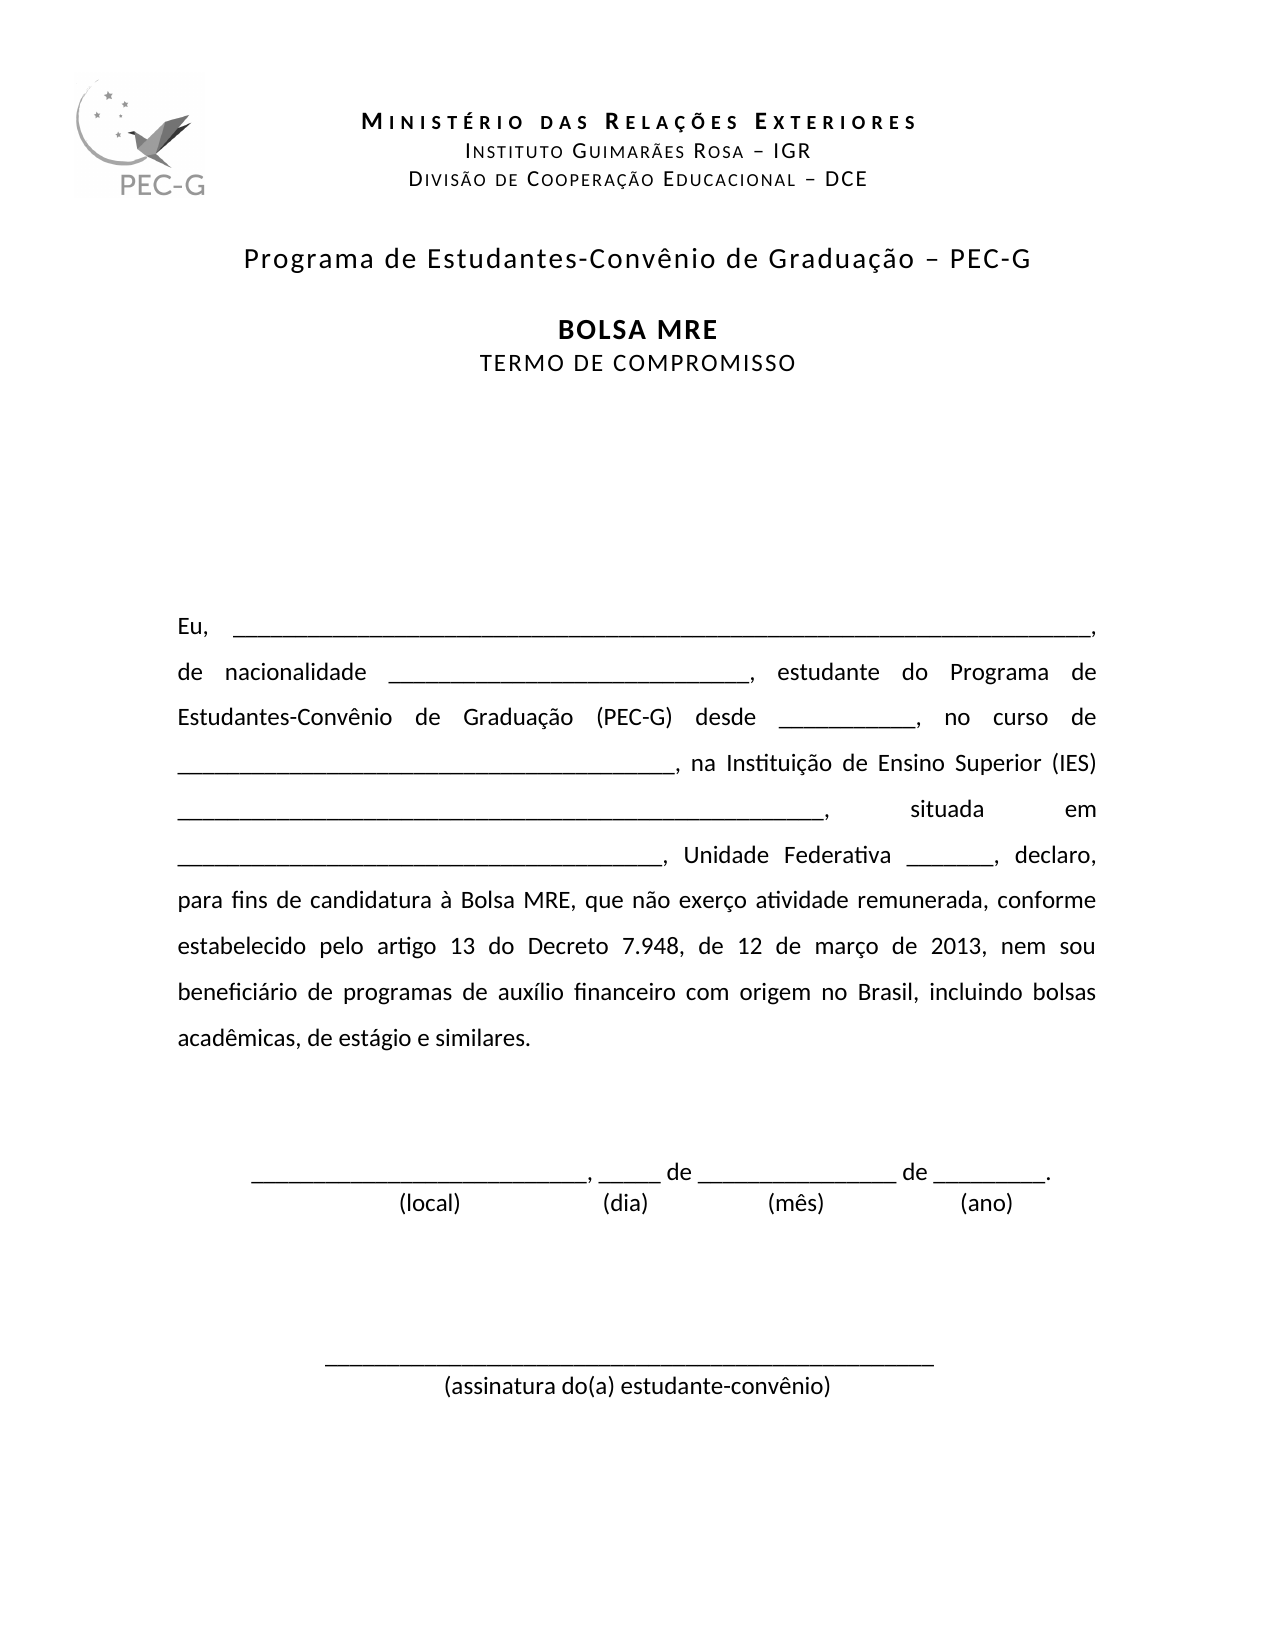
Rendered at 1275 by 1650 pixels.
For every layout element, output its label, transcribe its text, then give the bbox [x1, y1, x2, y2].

text (assinatura do(a) estudante-convênio) [177, 1370, 1098, 1400]
text Programa de Estudantes-Convênio de Graduação – PEC-G [177, 240, 1098, 276]
text Eu, _____________________________________________________________________, de nacionalidade _____________________________, estudante do Programa de Estudantes-Convênio de Graduação (PEC-G) desde ___________, no curso de ________________________________________, na Instituição de Ensino Superior (IES) ____________________________________________________, situada em _______________________________________, Unidade Federativa _______, declaro, para fins de candidatura à Bolsa MRE, que não exerço atividade remunerada, conforme estabelecido pelo artigo 13 do Decreto 7.948, de 12 de março de 2013, nem sou beneficiário de programas de auxílio financeiro com origem no Brasil, incluindo bolsas acadêmicas, de estágio e similares. [177, 610, 1098, 1052]
text BOLSA MRE [177, 311, 1098, 347]
text (local) (dia) (mês) (ano) [177, 1187, 1098, 1217]
text ___________________________, _____ de ________________ de _________. [177, 1156, 1098, 1187]
text _________________________________________________ [251, 1339, 1098, 1370]
text TERMO DE COMPROMISSO [177, 347, 1098, 378]
